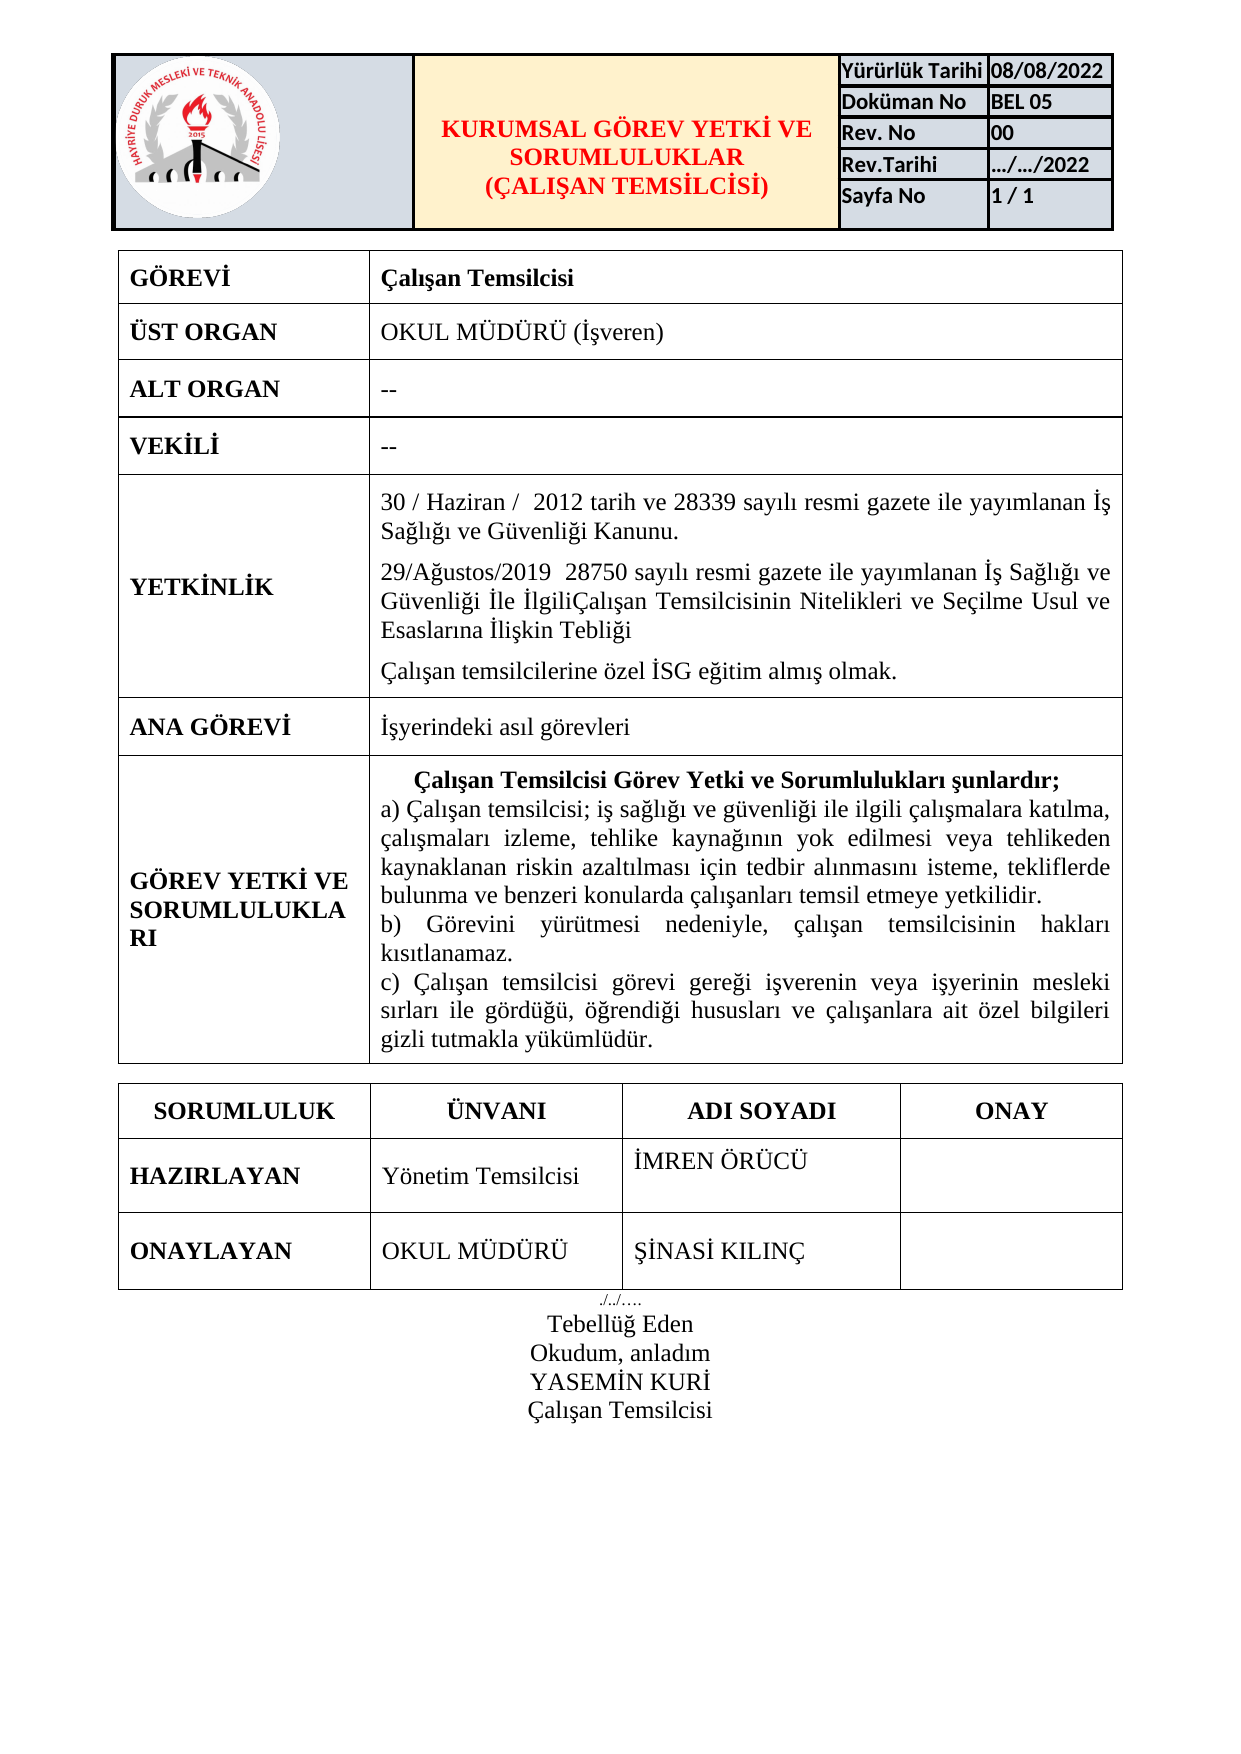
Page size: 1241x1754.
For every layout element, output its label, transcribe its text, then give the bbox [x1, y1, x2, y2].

table_cell İMREN ÖRÜCÜ [623, 1139, 900, 1212]
table_header Çalışan Temsilcisi [370, 251, 1122, 303]
table_header SORUMLULUK [119, 1084, 370, 1138]
text YASEMİN KURİ [118, 1367, 1122, 1396]
table_cell [901, 1213, 1122, 1289]
text ./../…. [118, 1290, 1122, 1309]
table_cell YETKİNLİK [119, 475, 369, 697]
table_cell HAZIRLAYAN [119, 1139, 370, 1212]
table_cell ŞİNASİ KILINÇ [623, 1213, 900, 1289]
text Tebellüğ Eden [118, 1309, 1122, 1338]
table_cell OKUL MÜDÜRÜ (İşveren) [370, 304, 1122, 359]
table_cell ANA GÖREVİ [119, 698, 369, 754]
table_cell İşyerindeki asıl görevleri [370, 698, 1122, 754]
table_cell 30 / Haziran / 2012 tarih ve 28339 sayılı resmi gazete ile yayımlanan İş Sağlığı ve Güvenliği Kanunu. 29/Ağustos/2019 28750 sayılı resmi gazete ile yayımlanan İş Sağlığı ve Güvenliği İle İlgiliÇalışan Temsilcisinin Nitelikleri ve Seçilme Usul ve Esaslarına İlişkin Tebliği Çalışan temsilcilerine özel İSG eğitim almış olmak. [370, 475, 1122, 697]
table_cell ALT ORGAN [119, 360, 369, 416]
table_cell GÖREV YETKİ VE SORUMLULUKLARI [119, 756, 369, 1063]
table_cell Çalışan Temsilcisi Görev Yetki ve Sorumlulukları şunlardır; a) Çalışan temsilcisi; iş sağlığı ve güvenliği ile ilgili çalışmalara katılma, çalışmaları izleme, tehlike kaynağının yok edilmesi veya tehlikeden kaynaklanan riskin azaltılması için tedbir alınmasını isteme, tekliflerde bulunma ve benzeri konularda çalışanları temsil etmeye yetkilidir. b) Görevini yürütmesi nedeniyle, çalışan temsilcisinin hakları kısıtlanamaz. c) Çalışan temsilcisi görevi gereği işverenin veya işyerinin mesleki sırları ile gördüğü, öğrendiği hususları ve çalışanlara ait özel bilgileri gizli tutmakla yükümlüdür. [370, 756, 1122, 1063]
table_cell VEKİLİ [119, 418, 369, 474]
text Çalışan Temsilcisi [118, 1396, 1122, 1424]
table_cell -- [370, 360, 1122, 416]
text Okudum, anladım [118, 1338, 1122, 1367]
table_header GÖREVİ [119, 251, 369, 303]
table_cell Yönetim Temsilcisi [371, 1139, 622, 1212]
table_header ONAY [901, 1084, 1122, 1138]
table_header ADI SOYADI [623, 1084, 900, 1138]
table_cell ONAYLAYAN [119, 1213, 370, 1289]
table_cell [901, 1139, 1122, 1212]
table_cell -- [370, 418, 1122, 474]
picture [115, 56, 280, 218]
table_cell OKUL MÜDÜRÜ [371, 1213, 622, 1289]
table_header ÜNVANI [371, 1084, 622, 1138]
table_cell ÜST ORGAN [119, 304, 369, 359]
